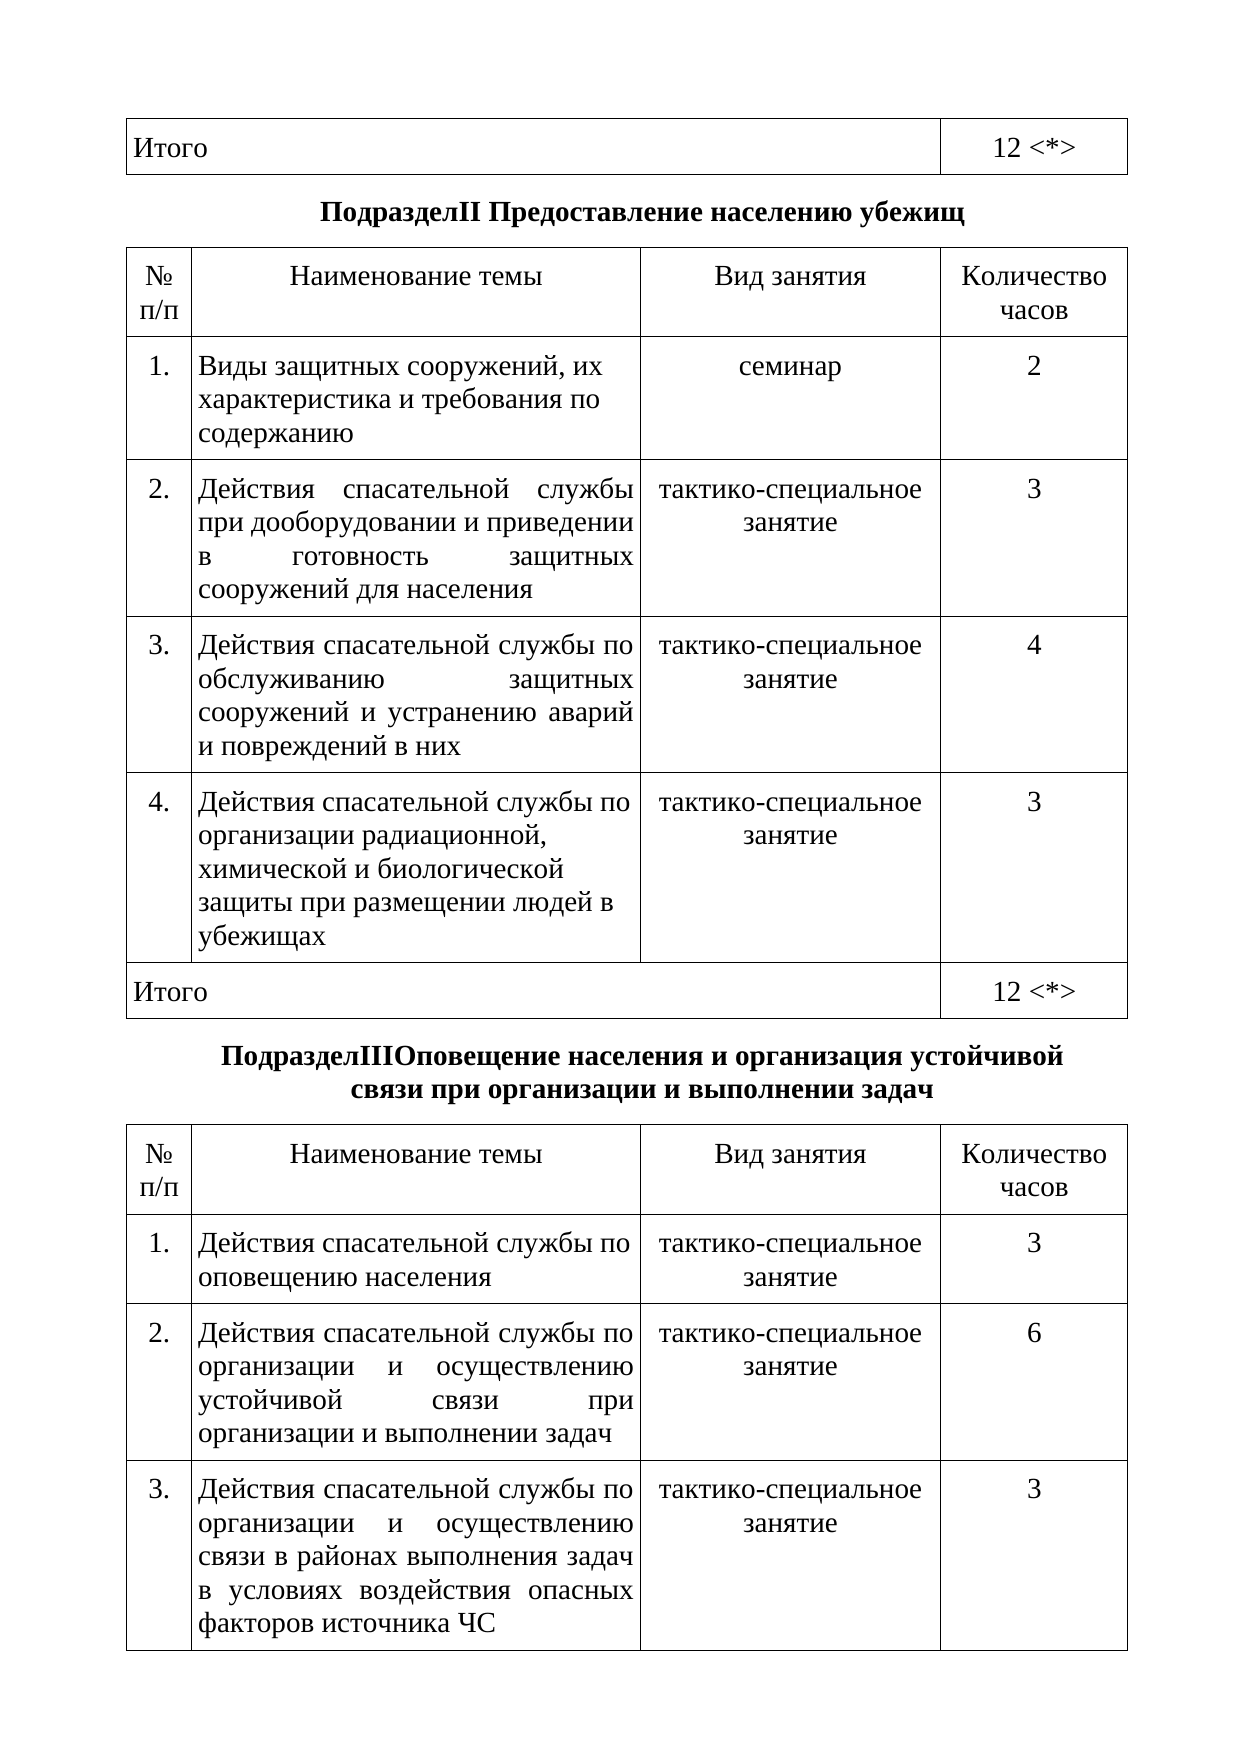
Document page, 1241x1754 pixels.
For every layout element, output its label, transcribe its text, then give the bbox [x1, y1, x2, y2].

table_cell тактико-специальное занятие [641, 617, 940, 772]
table_cell 3 [941, 773, 1127, 962]
table_cell 12 <*> [941, 119, 1127, 174]
table_cell 3 [941, 1215, 1127, 1303]
table_header Количество часов [941, 248, 1127, 336]
table_cell Действия спасательной службы по оповещению населения [192, 1215, 640, 1303]
table_cell 2. [127, 460, 191, 616]
table_cell тактико-специальное занятие [641, 1304, 940, 1459]
table_cell 4 [941, 617, 1127, 772]
table_cell 1. [127, 1215, 191, 1303]
table_cell Действия спасательной службы при дооборудовании и приведении в готовность защитных сооружений для населения [192, 460, 640, 616]
table_cell 2. [127, 1304, 191, 1459]
table_cell 6 [941, 1304, 1127, 1459]
table_header Вид занятия [641, 1125, 940, 1214]
table_header Наименование темы [192, 1125, 640, 1214]
table_cell Действия спасательной службы по организации и осуществлению связи в районах выполнения задач в условиях воздействия опасных факторов источника ЧС [192, 1461, 640, 1649]
table_header Наименование темы [192, 248, 640, 336]
table_cell 3 [941, 460, 1127, 616]
table_cell 1. [127, 337, 191, 459]
table_cell тактико-специальное занятие [641, 1215, 940, 1303]
table_header № п/п [127, 1125, 191, 1214]
table_cell тактико-специальное занятие [641, 1461, 940, 1649]
text ПодразделII Предоставление населению убежищ [133, 194, 1152, 228]
text связи при организации и выполнении задач [133, 1072, 1152, 1105]
table_header Количество часов [941, 1125, 1127, 1214]
table_header Вид занятия [641, 248, 940, 336]
table_cell 2 [941, 337, 1127, 459]
table_cell Итого [127, 963, 940, 1018]
table_cell 3 [941, 1461, 1127, 1649]
table_header № п/п [127, 248, 191, 336]
table_cell 3. [127, 1461, 191, 1649]
table_cell тактико-специальное занятие [641, 773, 940, 962]
table_cell 12 <*> [941, 963, 1127, 1018]
table_cell 4. [127, 773, 191, 962]
table_cell Действия спасательной службы по организации радиационной, химической и биологической защиты при размещении людей в убежищах [192, 773, 640, 962]
table_cell тактико-специальное занятие [641, 460, 940, 616]
table_cell Действия спасательной службы по обслуживанию защитных сооружений и устранению аварий и повреждений в них [192, 617, 640, 772]
table_cell 3. [127, 617, 191, 772]
text ПодразделIIIОповещение населения и организация устойчивой [133, 1038, 1152, 1072]
table_cell семинар [641, 337, 940, 459]
table_cell Виды защитных сооружений, их характеристика и требования по содержанию [192, 337, 640, 459]
table_cell Действия спасательной службы по организации и осуществлению устойчивой связи при организации и выполнении задач [192, 1304, 640, 1459]
table_cell Итого [127, 119, 940, 174]
